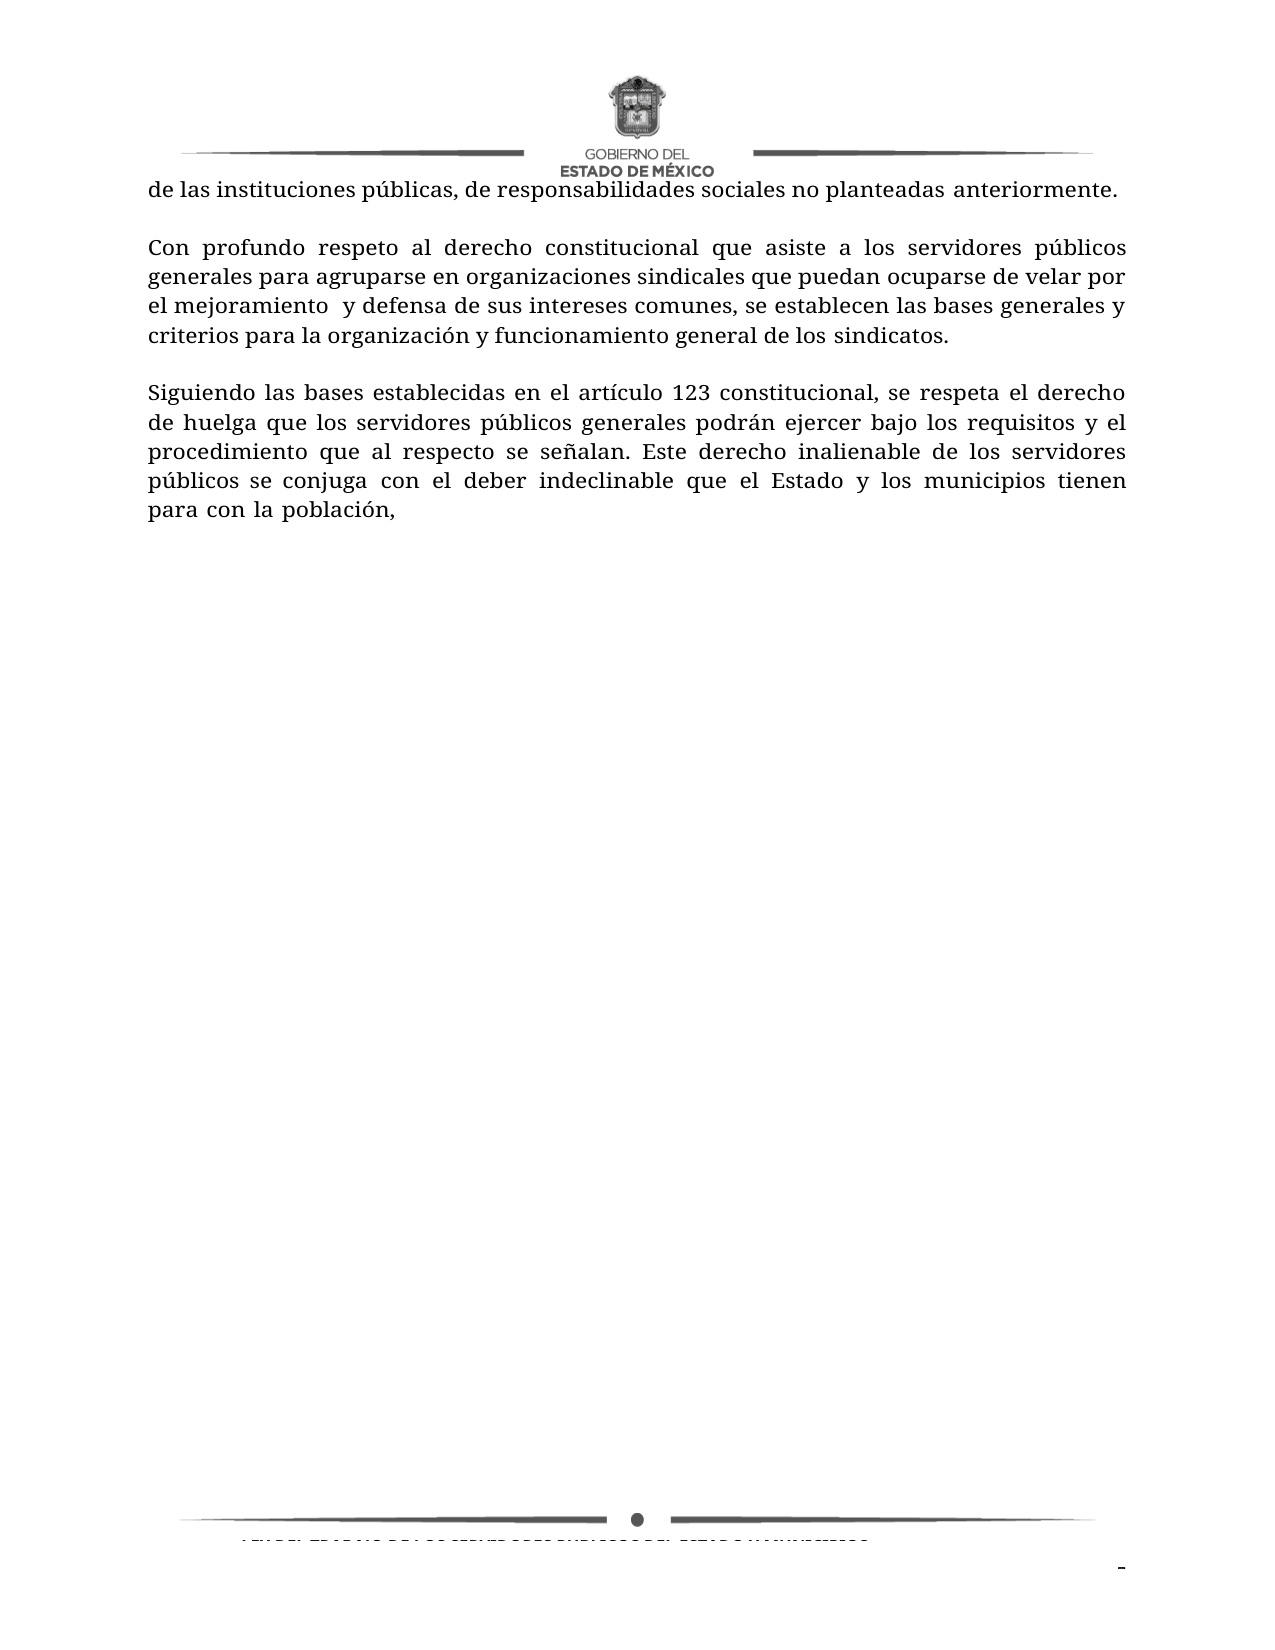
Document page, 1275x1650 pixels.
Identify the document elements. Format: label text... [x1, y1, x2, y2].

picture [178, 1513, 1097, 1527]
text Siguiendo las bases establecidas en el artículo 123 constitucional, se respeta el derecho de huelga que los servidores públicos generales podrán ejercer bajo los requisitos y el procedimiento que al respecto se señalan. Este derecho inalienable de los servidores públicos se conjuga con el deber indeclinable que el Estado y los municipios tienen para con la población, [148, 378, 1128, 524]
text Con profundo respeto al derecho constitucional que asiste a los servidores públicos generales para agruparse en organizaciones sindicales que puedan ocuparse de velar por el mejoramiento y defensa de sus intereses comunes, se establecen las bases generales y criterios para la organización y funcionamiento general de los sindicatos. [148, 233, 1127, 349]
picture [181, 75, 1094, 175]
